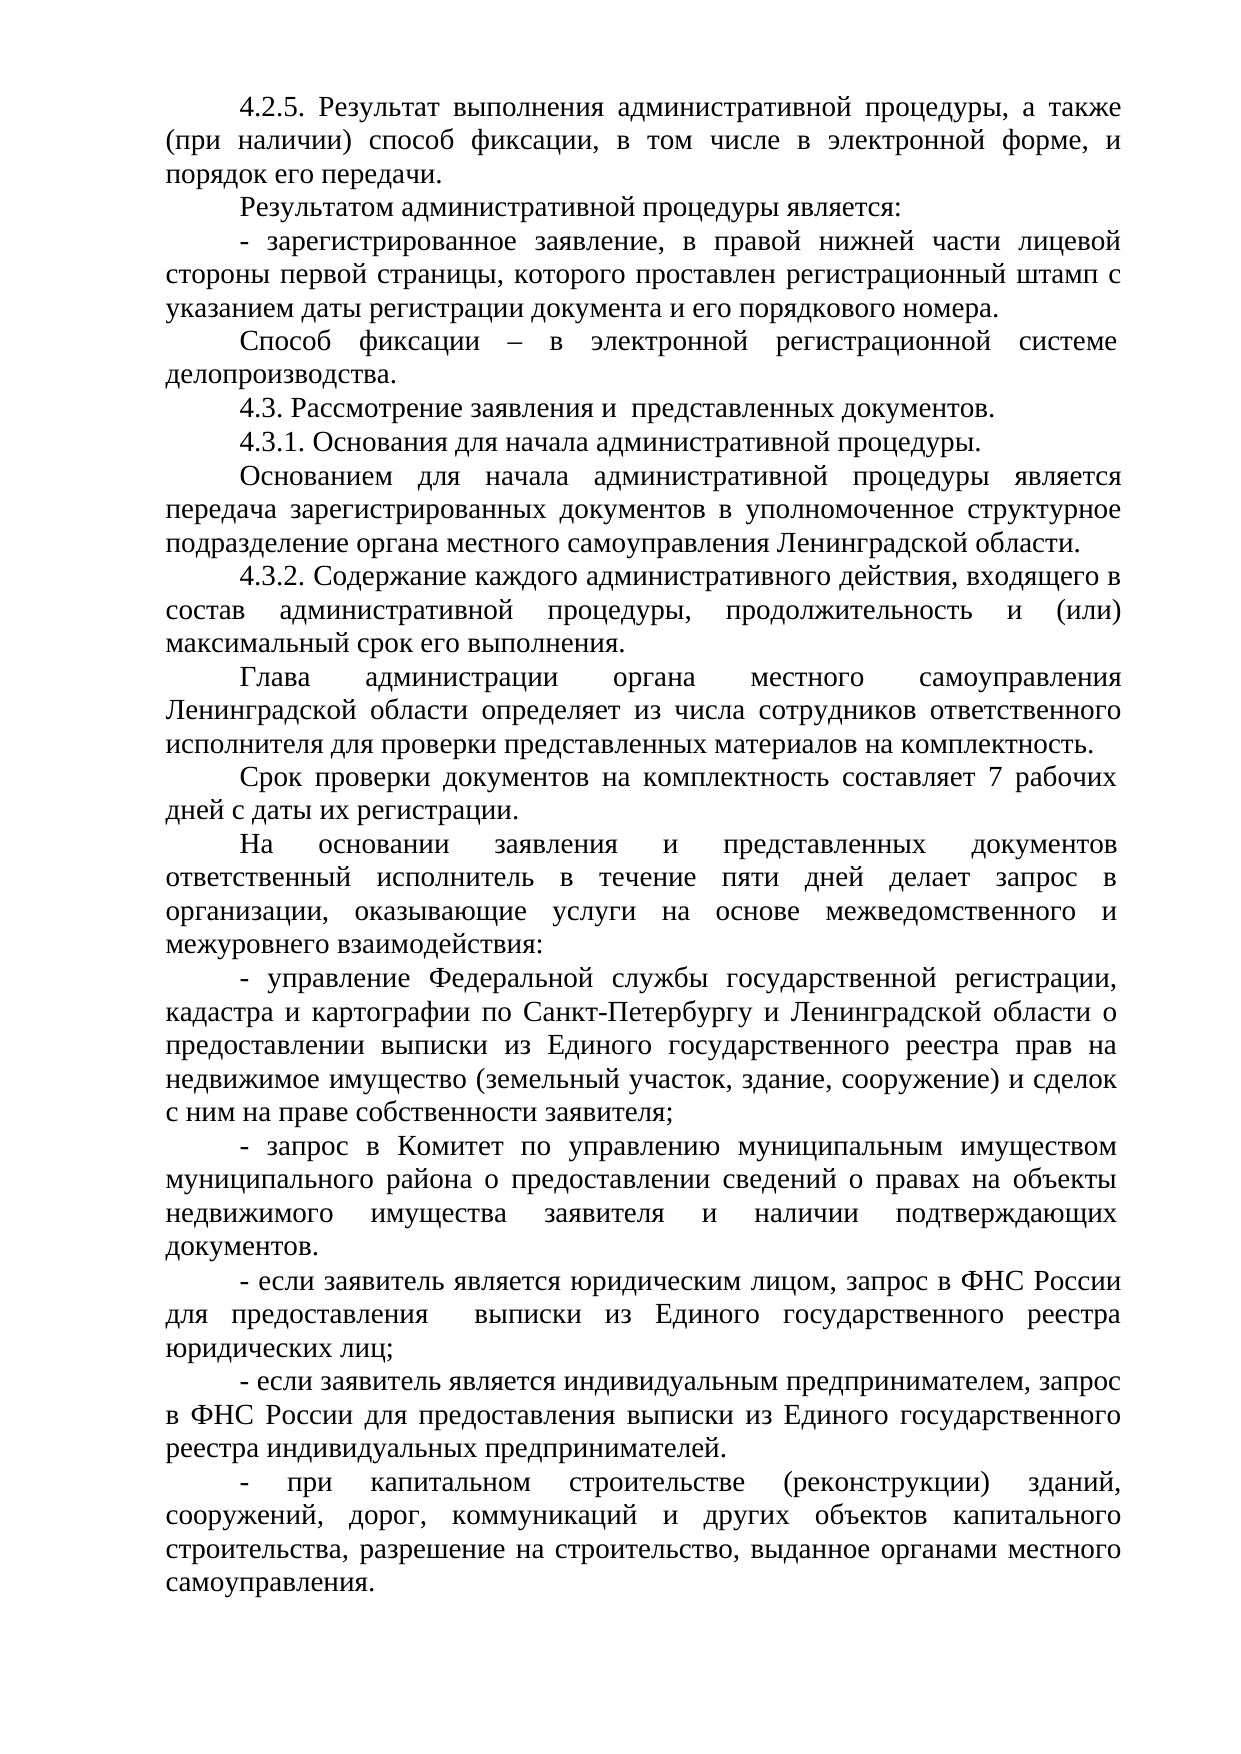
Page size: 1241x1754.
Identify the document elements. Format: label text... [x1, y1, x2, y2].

text 4.3.1. Основания для начала административной процедуры. [165, 424, 1122, 458]
text - управление Федеральной службы государственной регистрации, кадастра и картографии по Санкт-Петербургу и Ленинградской области о предоставлении выписки из Единого государственного реестра прав на недвижимое имущество (земельный участок, здание, сооружение) и сделок с ним на праве собственности заявителя; [165, 961, 1118, 1128]
text - зарегистрированное заявление, в правой нижней части лицевой стороны первой страницы, которого проставлен регистрационный штамп с указанием даты регистрации документа и его порядкового номера. [165, 223, 1122, 323]
text - при капитальном строительстве (реконструкции) зданий, сооружений, дорог, коммуникаций и других объектов капитального строительства, разрешение на строительство, выданное органами местного самоуправления. [165, 1464, 1122, 1598]
text На основании заявления и представленных документов ответственный исполнитель в течение пяти дней делает запрос в организации, оказывающие услуги на основе межведомственного и межуровнего взаимодействия: [165, 827, 1118, 961]
text Срок проверки документов на комплектность составляет 7 рабочих дней с даты их регистрации. [165, 759, 1118, 827]
text Способ фиксации – в электронной регистрационной системе делопроизводства. [165, 323, 1118, 391]
text 4.2.5. Результат выполнения административной процедуры, а также (при наличии) способ фиксации, в том числе в электронной форме, и порядок его передачи. [165, 89, 1122, 189]
text - если заявитель является юридическим лицом, запрос в ФНС России для предоставления выписки из Единого государственного реестра юридических лиц; [165, 1263, 1122, 1363]
text 4.3. Рассмотрение заявления и представленных документов. [165, 391, 1118, 424]
text Глава администрации органа местного самоуправления Ленинградской области определяет из числа сотрудников ответственного исполнителя для проверки представленных материалов на комплектность. [165, 659, 1122, 759]
text Основанием для начала административной процедуры является передача зарегистрированных документов в уполномоченное структурное подразделение органа местного самоуправления Ленинградской области. [165, 458, 1122, 558]
text Результатом административной процедуры является: [165, 189, 1122, 223]
text 4.3.2. Содержание каждого административного действия, входящего в состав административной процедуры, продолжительность и (или) максимальный срок его выполнения. [165, 558, 1122, 659]
text - если заявитель является индивидуальным предпринимателем, запрос в ФНС России для предоставления выписки из Единого государственного реестра индивидуальных предпринимателей. [165, 1363, 1122, 1464]
text - запрос в Комитет по управлению муниципальным имуществом муниципального района о предоставлении сведений о правах на объекты недвижимого имущества заявителя и наличии подтверждающих документов. [165, 1128, 1118, 1263]
